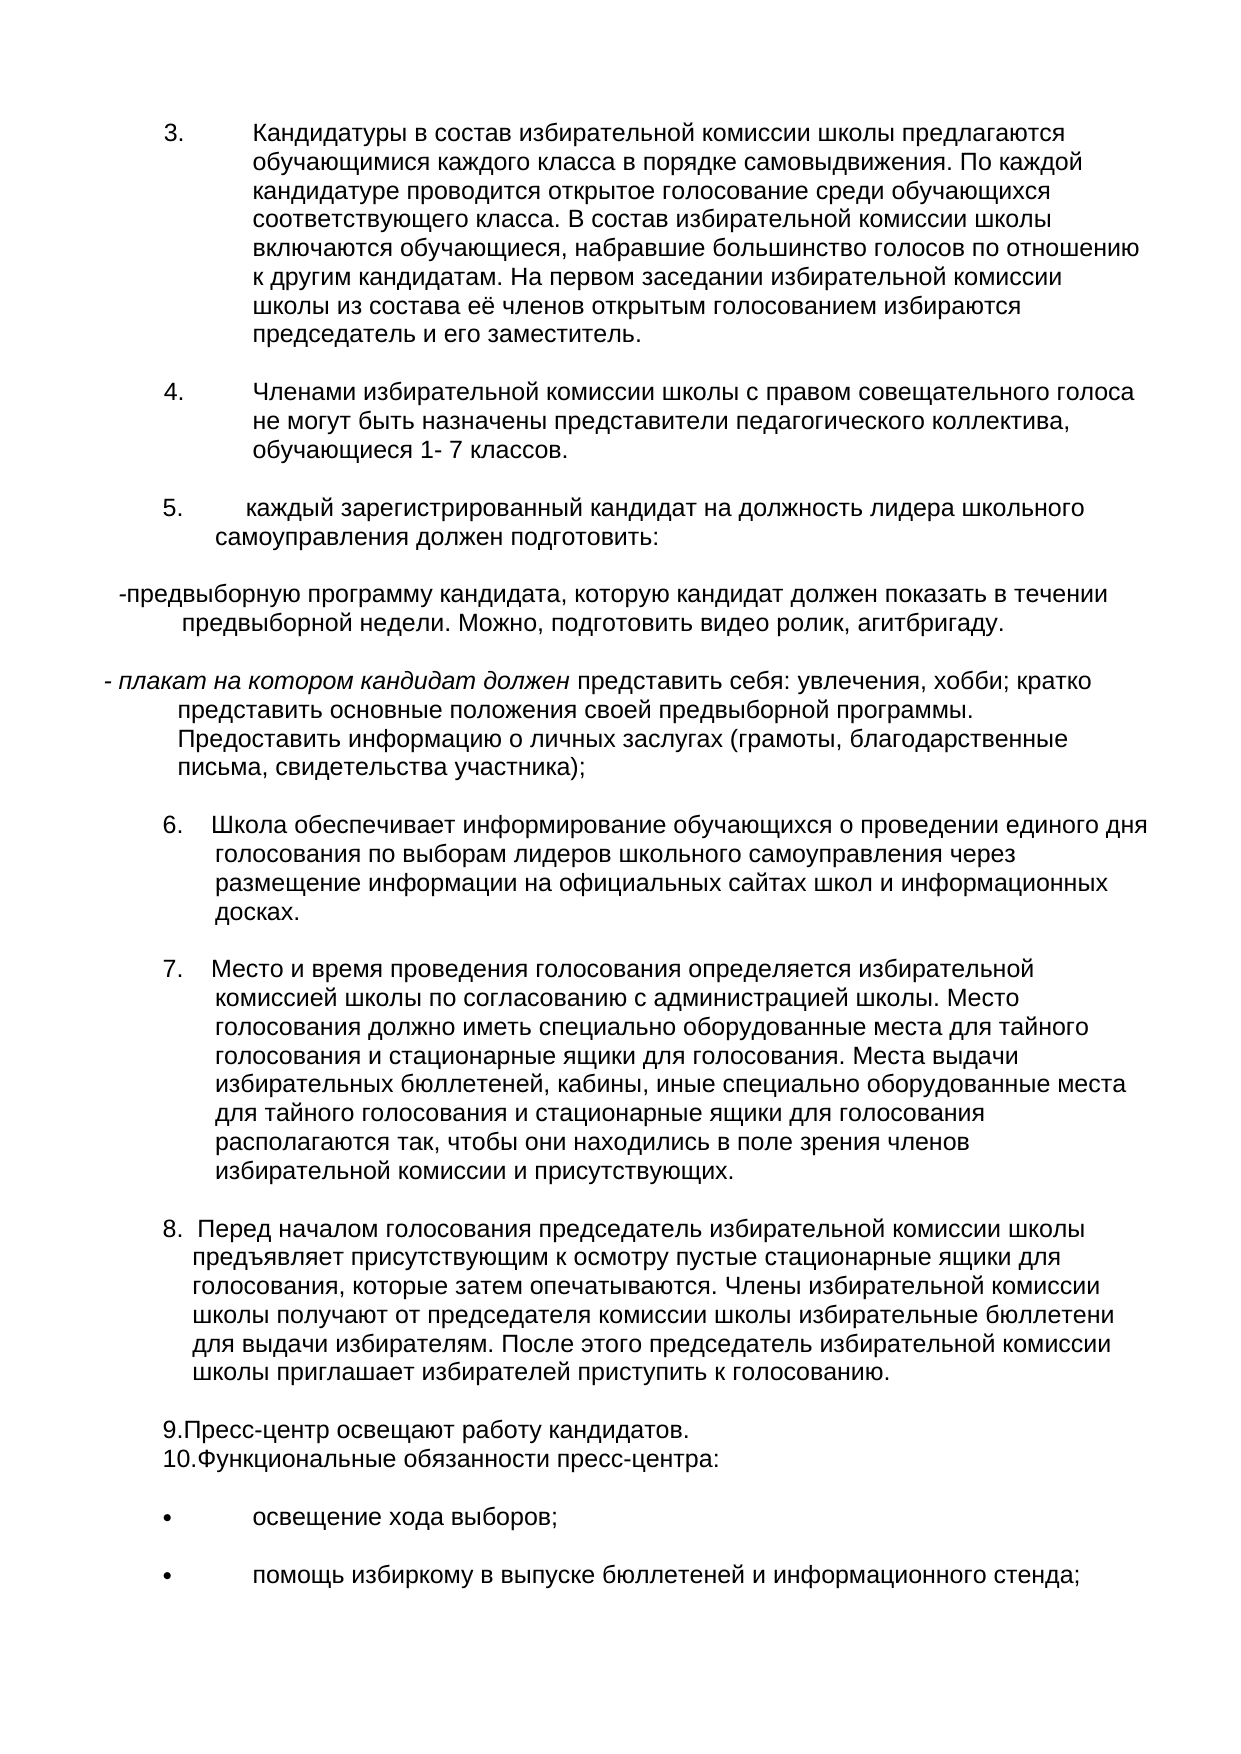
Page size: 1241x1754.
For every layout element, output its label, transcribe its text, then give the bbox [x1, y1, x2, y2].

text 5. каждый зарегистрированный кандидат на должность лидера школьного самоуправления должен подготовить: [162, 493, 1150, 550]
list освещение хода выборов; [163, 1502, 1152, 1531]
list помощь избиркому в выпуске бюллетеней и информационного стенда; [163, 1560, 1152, 1588]
text 7. Место и время проведения голосования определяется избирательной комиссией школы по согласованию с администрацией школы. Место голосования должно иметь специально оборудованные места для тайного голосования и стационарные ящики для голосования. Места выдачи избирательных бюллетеней, кабины, иные специально оборудованные места для тайного голосования и стационарные ящики для голосования располагаются так, чтобы они находились в поле зрения членов избирательной комиссии и присутствующих. [162, 954, 1150, 1184]
list Кандидатуры в состав избирательной комиссии школы предлагаются обучающимися каждого класса в порядке самовыдвижения. По каждой кандидатуре проводится открытое голосование среди обучающихся соответствующего класса. В состав избирательной комиссии школы включаются обучающиеся, набравшие большинство голосов по отношению к другим кандидатам. На первом заседании избирательной комиссии школы из состава её членов открытым голосованием избираются председатель и его заместитель. [163, 118, 1147, 348]
text - плакат на котором кандидат должен представить себя: увлечения, хобби; кратко представить основные положения своей предвыборной программы. Предоставить информацию о личных заслугах (грамоты, благодарственные письма, свидетельства участника); [103, 666, 1150, 781]
text -предвыборную программу кандидата, которую кандидат должен показать в течении предвыборной недели. Можно, подготовить видео ролик, агитбригаду. [118, 579, 1152, 637]
text 9.Пресс-центр освещают работу кандидатов. 10.Функциональные обязанности пресс-центра: [162, 1415, 1150, 1473]
text 8. Перед началом голосования председатель избирательной комиссии школы предъявляет присутствующим к осмотру пустые стационарные ящики для голосования, которые затем опечатываются. Члены избирательной комиссии школы получают от председателя комиссии школы избирательные бюллетени для выдачи избирателям. После этого председатель избирательной комиссии школы приглашает избирателей приступить к голосованию. [162, 1213, 1150, 1386]
list Членами избирательной комиссии школы с правом совещательного голоса не могут быть назначены представители педагогического коллектива, обучающиеся 1- 7 классов. [163, 377, 1150, 463]
text 6. Школа обеспечивает информирование обучающихся о проведении единого дня голосования по выборам лидеров школьного самоуправления через размещение информации на официальных сайтах школ и информационных досках. [162, 810, 1150, 925]
